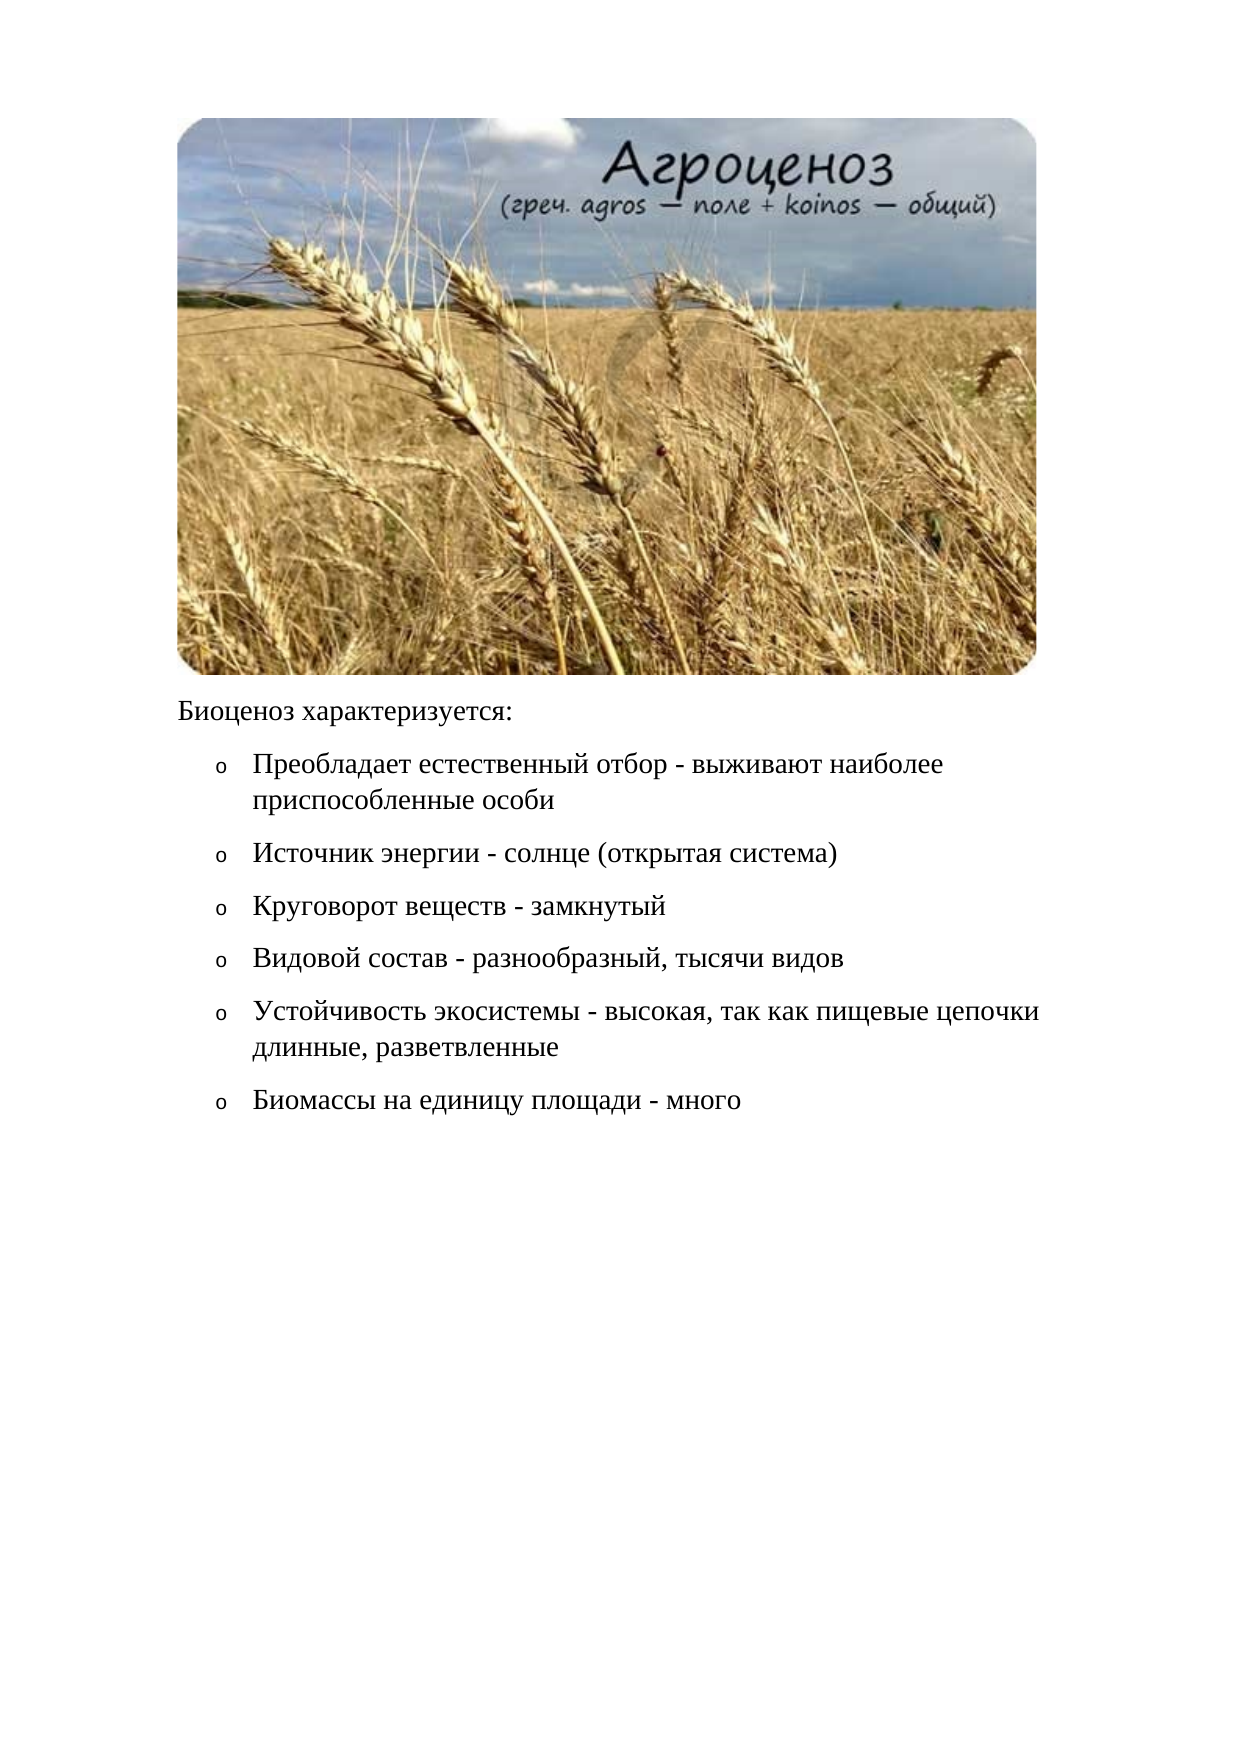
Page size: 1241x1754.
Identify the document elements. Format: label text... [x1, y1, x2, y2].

list Видовой состав - разнообразный, тысячи видов [215, 941, 1152, 974]
text Биоценоз характеризуется: [177, 693, 1152, 727]
list Круговорот веществ - замкнутый [215, 888, 1152, 921]
list Преобладает естественный отбор - выживают наиболее приспособленные особи [215, 746, 1152, 816]
list Биомассы на единицу площади - много [215, 1082, 1152, 1116]
list Источник энергии - солнце (открытая система) [215, 835, 1152, 868]
picture [177, 118, 1037, 675]
list Устойчивость экосистемы - высокая, так как пищевые цепочки длинные, разветвленные [215, 993, 1152, 1063]
